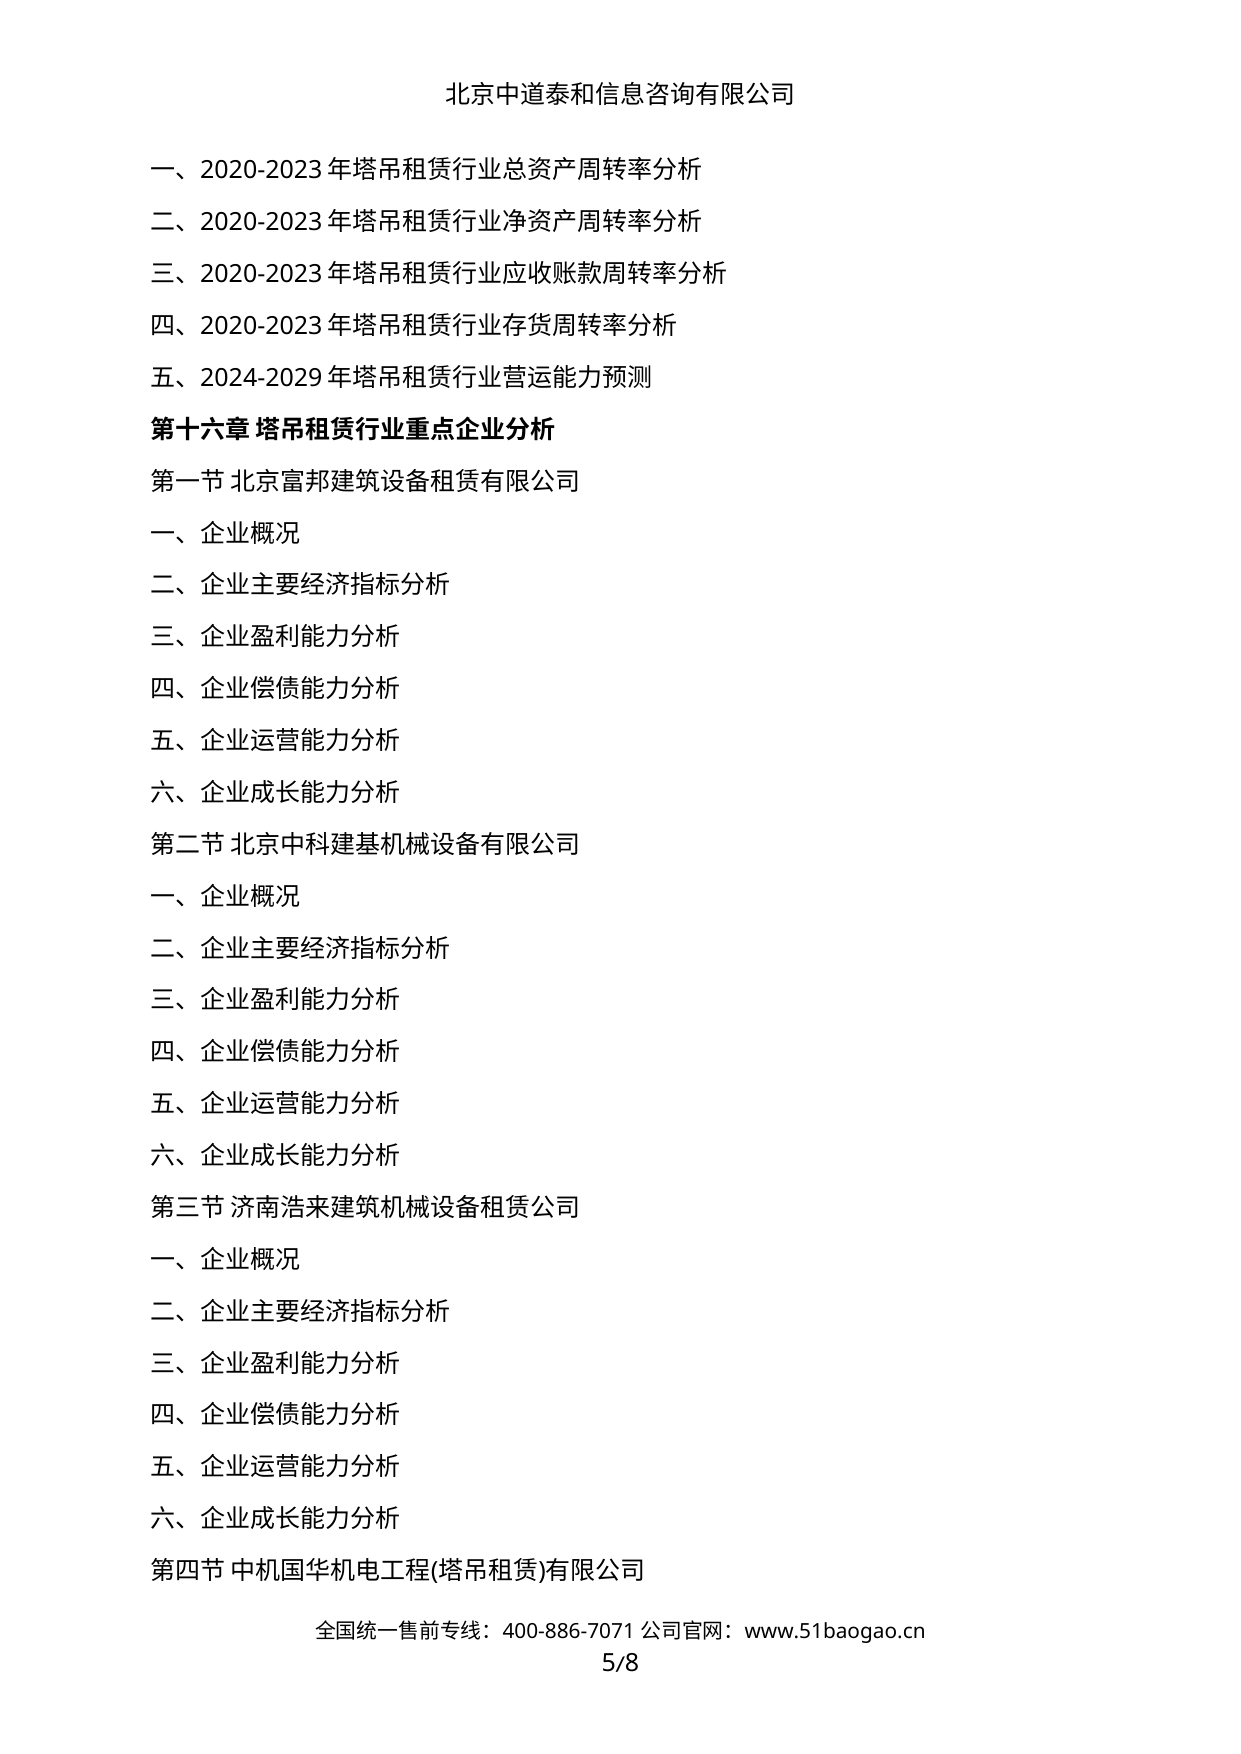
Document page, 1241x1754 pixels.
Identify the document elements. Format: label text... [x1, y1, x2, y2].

text 六、企业成长能力分析 [150, 1499, 1090, 1535]
text 五、2024-2029年塔吊租赁行业营运能力预测 [150, 357, 1090, 394]
text 第十六章 塔吊租赁行业重点企业分析 [150, 409, 1090, 446]
text 六、企业成长能力分析 [150, 772, 1090, 809]
text 四、企业偿债能力分析 [150, 1032, 1090, 1068]
text 第一节 北京富邦建筑设备租赁有限公司 [150, 461, 1090, 497]
text 五、企业运营能力分析 [150, 721, 1090, 757]
text 第四节 中机国华机电工程(塔吊租赁)有限公司 [150, 1551, 1090, 1587]
text 三、企业盈利能力分析 [150, 980, 1090, 1016]
text 三、2020-2023年塔吊租赁行业应收账款周转率分析 [150, 254, 1090, 290]
text 二、企业主要经济指标分析 [150, 928, 1090, 964]
text 五、企业运营能力分析 [150, 1447, 1090, 1483]
text 三、企业盈利能力分析 [150, 1343, 1090, 1379]
text 四、企业偿债能力分析 [150, 669, 1090, 705]
text 二、企业主要经济指标分析 [150, 1291, 1090, 1327]
text 第三节 济南浩来建筑机械设备租赁公司 [150, 1187, 1090, 1224]
text 四、企业偿债能力分析 [150, 1395, 1090, 1431]
text 二、企业主要经济指标分析 [150, 565, 1090, 601]
text 六、企业成长能力分析 [150, 1136, 1090, 1172]
text 二、2020-2023年塔吊租赁行业净资产周转率分析 [150, 202, 1090, 238]
text 五、企业运营能力分析 [150, 1084, 1090, 1120]
text 一、2020-2023年塔吊租赁行业总资产周转率分析 [150, 150, 1090, 186]
text 四、2020-2023年塔吊租赁行业存货周转率分析 [150, 306, 1090, 342]
text 三、企业盈利能力分析 [150, 617, 1090, 653]
text 第二节 北京中科建基机械设备有限公司 [150, 824, 1090, 861]
text 一、企业概况 [150, 1239, 1090, 1276]
text 一、企业概况 [150, 876, 1090, 912]
text 一、企业概况 [150, 513, 1090, 549]
